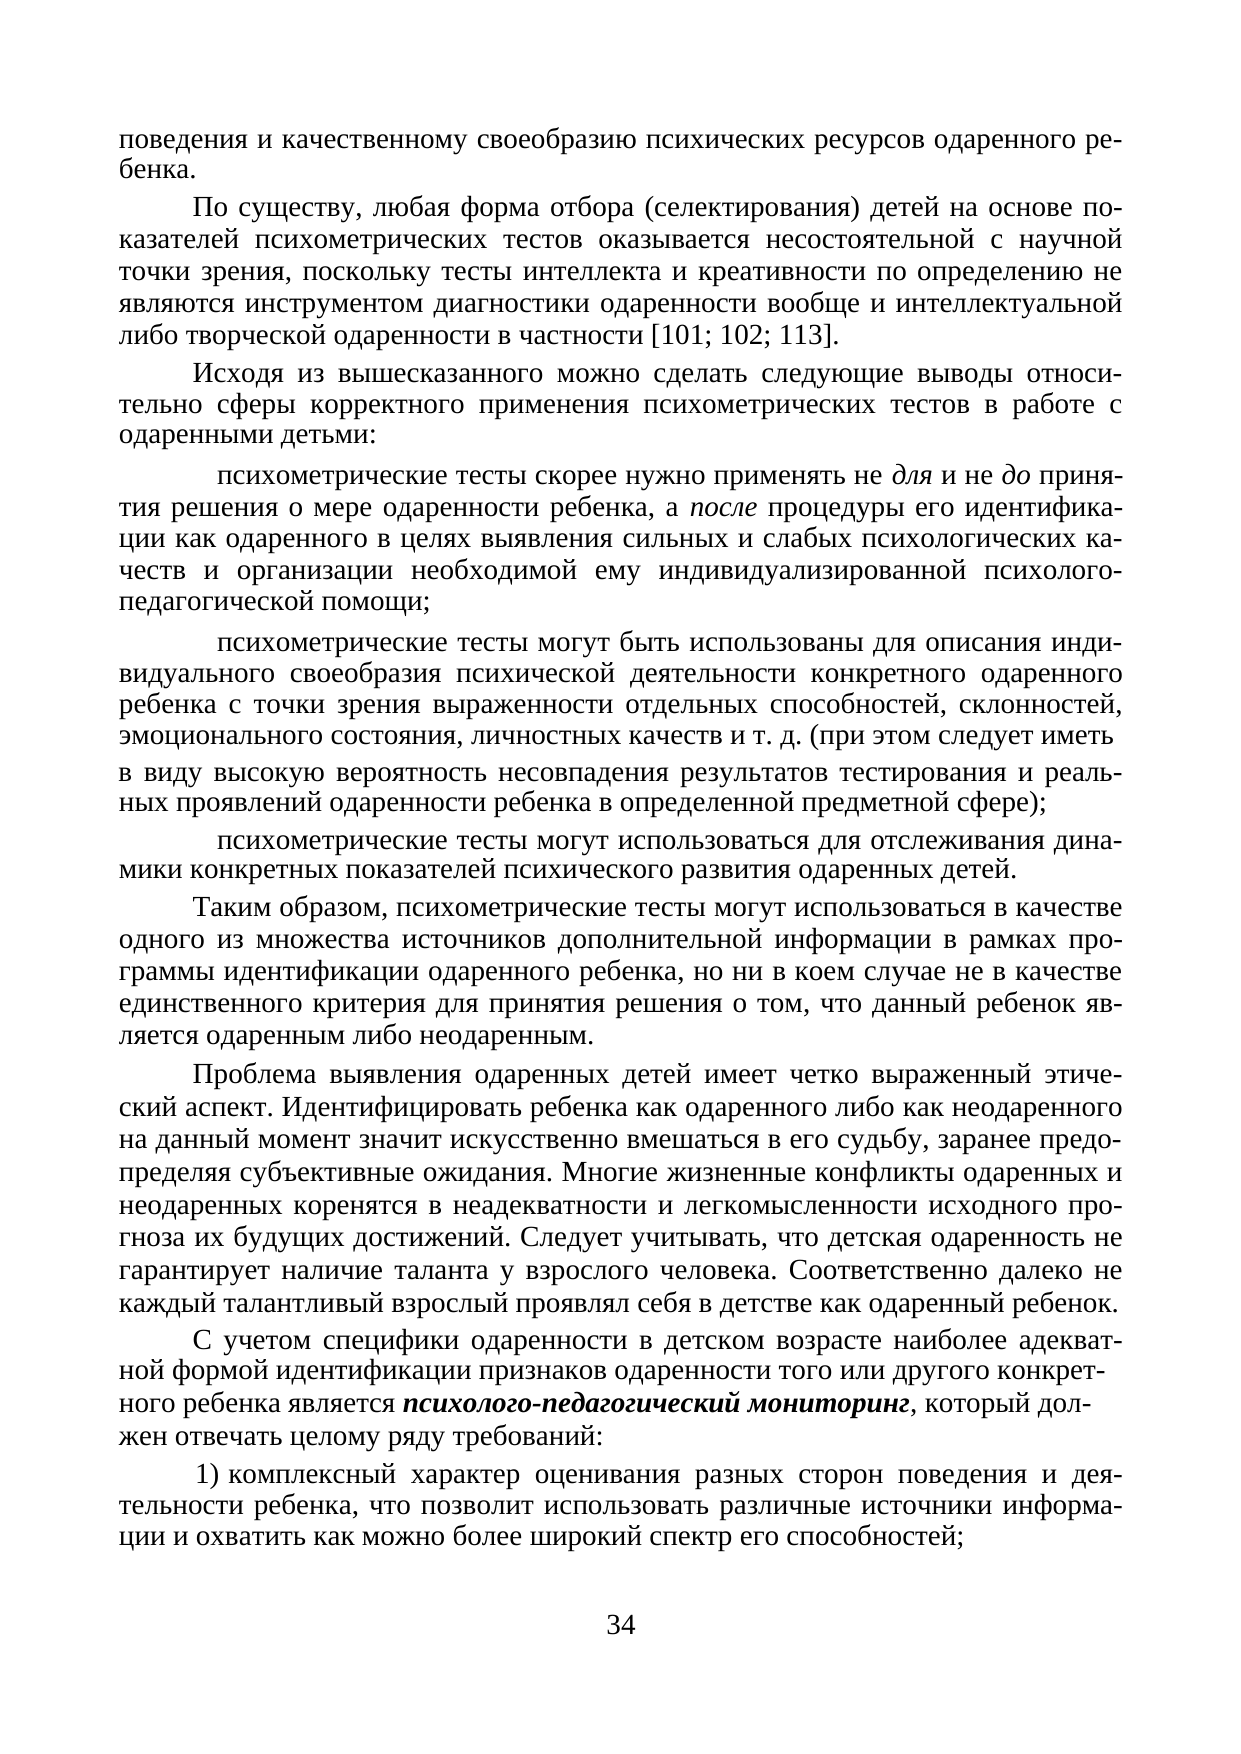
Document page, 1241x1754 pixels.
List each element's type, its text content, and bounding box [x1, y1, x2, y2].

list психометрические тесты скорее нужно применять не для и не до приня-тия решения о мере одаренности ребенка, а после процедуры его идентифика-ции как одаренного в целях выявления сильных и слабых психологических ка-честв и организации необходимой ему индивидуализированной психолого-педагогической помощи; [119, 459, 1123, 617]
list психометрические тесты могут использоваться для отслеживания дина-мики конкретных показателей психического развития одаренных детей. [119, 827, 1123, 884]
list комплексный характер оценивания разных сторон поведения и дея-тельности ребенка, что позволит использовать различные источники информа-ции и охватить как можно более широкий спектр его способностей; [119, 1459, 1123, 1552]
text Таким образом, психометрические тесты могут использоваться в качестве одного из множества источников дополнительной информации в рамках про-граммы идентификации одаренного ребенка, но ни в коем случае не в качестве единственного критерия для принятия решения о том, что данный ребенок яв-ляется одаренным либо неодаренным. [119, 891, 1123, 1050]
list психометрические тесты могут быть использованы для описания инди-видуального своеобразия психической деятельности конкретного одаренного ребенка с точки зрения выраженности отдельных способностей, склонностей, эмоционального состояния, личностных качеств и т. д. (при этом следует иметь [119, 626, 1123, 751]
text С учетом специфики одаренности в детском возрасте наиболее адекват-ной формой идентификации признаков одаренности того или другого конкрет- [119, 1326, 1123, 1386]
text 34 [606, 1608, 1123, 1641]
text Проблема выявления одаренных детей имеет четко выраженный этиче-ский аспект. Идентифицировать ребенка как одаренного либо как неодаренного на данный момент значит искусственно вмешаться в его судьбу, заранее предо-пределяя субъективные ожидания. Многие жизненные конфликты одаренных и неодаренных коренятся в неадекватности и легкомысленности исходного про-гноза их будущих достижений. Следует учитывать, что детская одаренность не гарантирует наличие таланта у взрослого человека. Соответственно далеко не каждый талантливый взрослый проявлял себя в детстве как одаренный ребенок. [119, 1057, 1123, 1318]
list виду высокую вероятность несовпадения результатов тестирования и реаль-ных проявлений одаренности ребенка в определенной предметной сфере); [118, 758, 1123, 818]
text ного ребенка является психолого-педагогический мониторинг, который дол- [119, 1386, 1123, 1419]
text поведения и качественному своеобразию психических ресурсов одаренного ре-бенка. [119, 124, 1123, 184]
text жен отвечать целому ряду требований: [119, 1419, 1123, 1452]
text Исходя из вышесказанного можно сделать следующие выводы относи-тельно сферы корректного применения психометрических тестов в работе с одаренными детьми: [119, 357, 1123, 450]
text По существу, любая форма отбора (селектирования) детей на основе по-казателей психометрических тестов оказывается несостоятельной с научной точки зрения, поскольку тесты интеллекта и креативности по определению не являются инструментом диагностики одаренности вообще и интеллектуальной либо творческой одаренности в частности [101; 102; 113]. [119, 191, 1123, 350]
